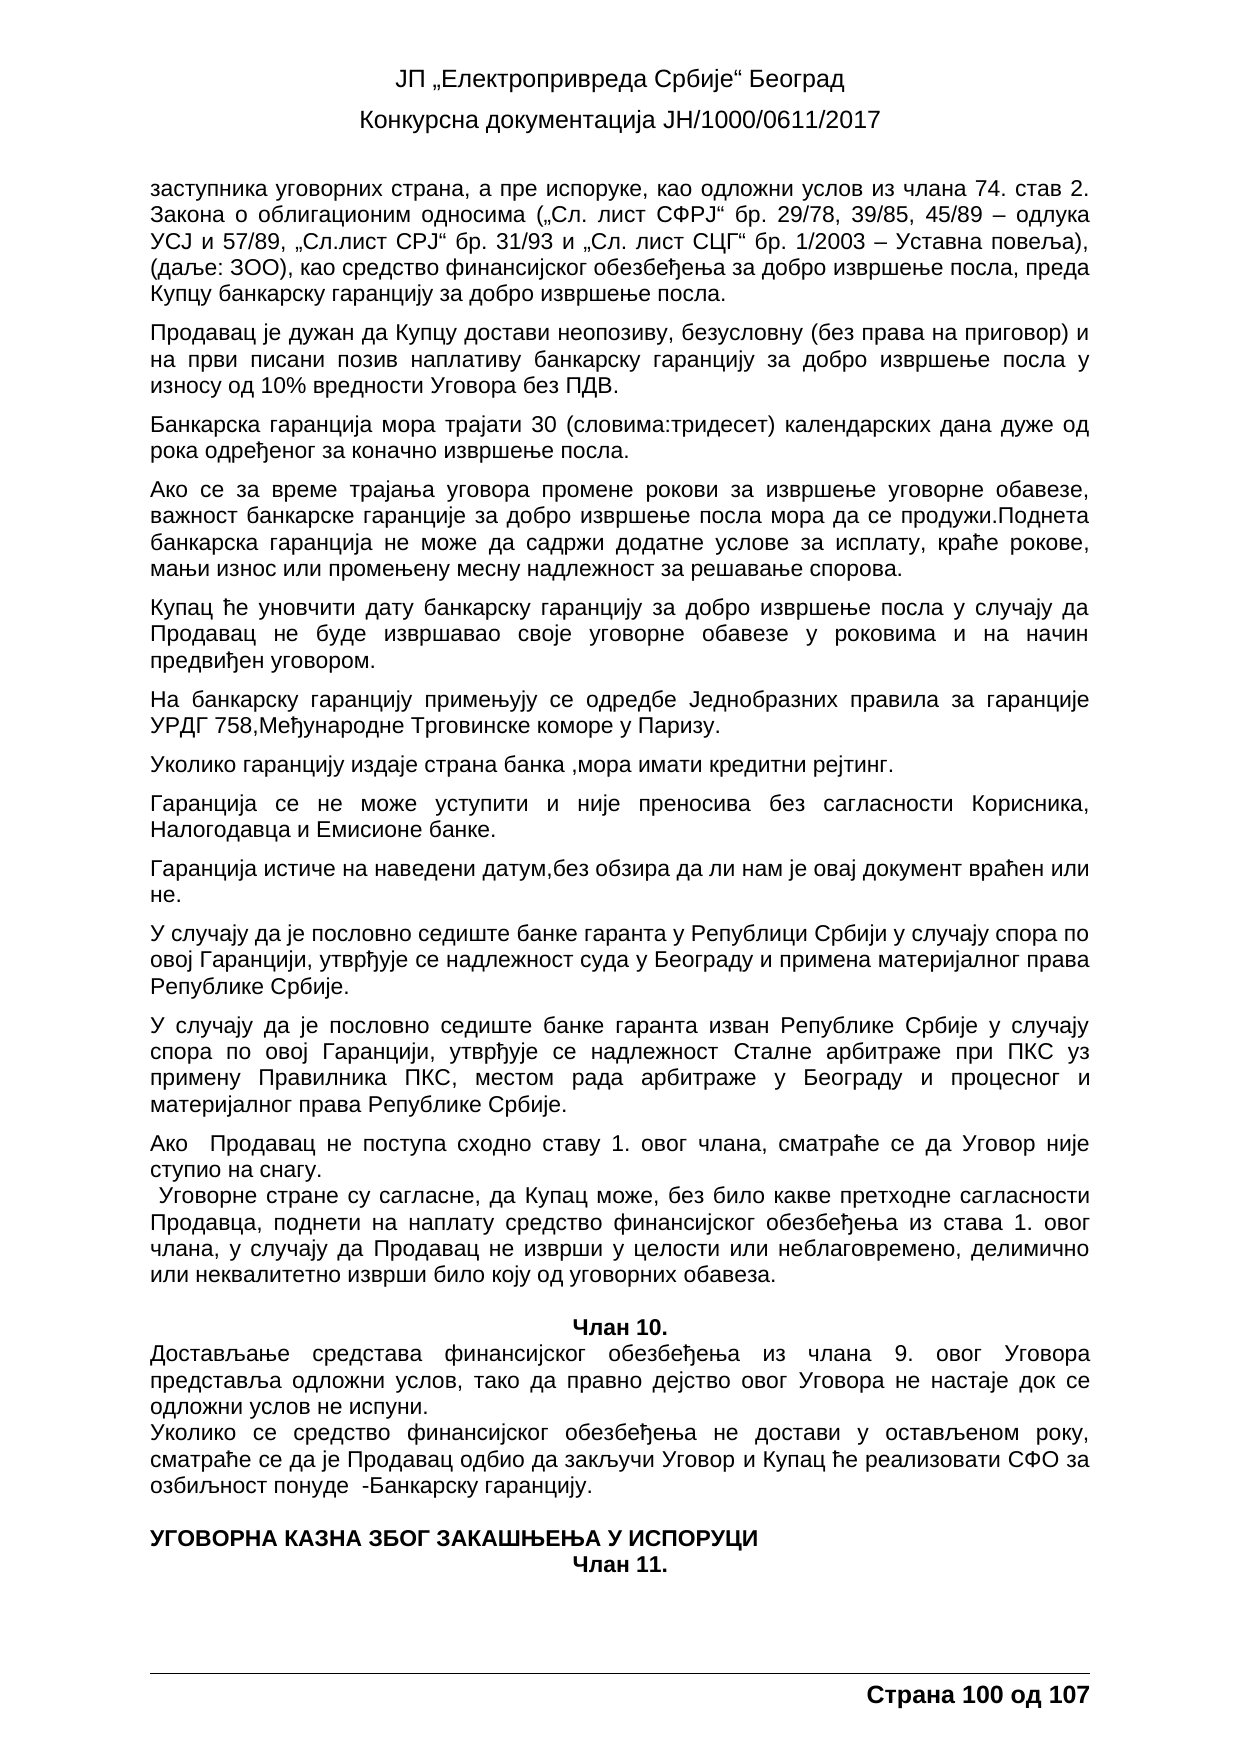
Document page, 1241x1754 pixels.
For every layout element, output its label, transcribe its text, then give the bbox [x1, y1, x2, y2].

text Уговорне стране су сагласне, да Купац може, без било какве претходне сагласности Продавца, поднети на наплату средство финансијског обезбеђења из става 1. овог члана, у случају да Продавац не изврши у целости или неблаговремено, делимично или неквалитетно изврши било коју од уговорних обавеза. [150, 1182, 1090, 1288]
text Ако се за време трајања уговора промене рокови за извршење уговорне обавезе, важност банкарске гаранције за добро извршење посла мора да се продужи.Поднета банкарска гаранција не може да садржи додатне услове за исплату, краће рокове, мањи износ или промењену месну надлежност за решавање спорова. [150, 476, 1090, 581]
text На банкарску гаранцију примењују се одредбе Једнобразних правила за гаранције УРДГ 758,Међународне Трговинске коморе у Паризу. [150, 686, 1090, 738]
text Банкарска гаранција мора трајати 30 (словима:тридесет) календарских дана дуже од рока одређеног за коначно извршење посла. [150, 411, 1090, 463]
text УГОВОРНА КАЗНА ЗБОГ ЗАКАШЊЕЊА У ИСПОРУЦИ [150, 1525, 1090, 1551]
text Уколико се средство финансијског обезбеђења не достави у остављеном року, сматраће се да је Продавац одбио да закључи Уговор и Купац ће реализовати СФО за озбиљност понуде -Банкарску гаранцију. [150, 1419, 1090, 1498]
text У случају да је пословно седиште банке гаранта у Републици Србији у случају спора по овој Гаранцији, утврђује се надлежност суда у Београду и примена материјалног права Републике Србије. [150, 920, 1090, 999]
text Гаранција се не може уступити и није преносива без сагласности Корисника, Налогодавца и Емисионе банке. [150, 789, 1090, 842]
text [150, 175, 1090, 307]
text Продавац је дужан да Купцу достави неопозиву, безусловну (без права на приговор) и на први писани позив наплативу банкарску гаранцију за добро извршење посла у износу од 10% вредности Уговора без ПДВ. [150, 319, 1090, 398]
text Гаранција истиче на наведени датум,без обзира да ли нам је овај документ враћен или не. [150, 855, 1090, 907]
text Члан 11. [150, 1551, 1090, 1577]
text Уколико гаранцију издаје страна банка ,мора имати кредитни рејтинг. [150, 751, 1090, 777]
text Купац ће уновчити дату банкарску гаранцију за добро извршење посла у случају да Продавац не буде извршавао своје уговорне обавезе у роковима и на начин предвиђен уговором. [150, 594, 1090, 673]
text Достављање средстава финансијског обезбеђења из члана 9. овог Уговора представља одложни услов, тако да правно дејство овог Уговора не настаје док се одложни услов не испуни. [150, 1340, 1090, 1419]
text У случају да је пословно седиште банке гаранта изван Републике Србије у случају спора по овој Гаранцији, утврђује се надлежност Сталне арбитраже при ПКС уз примену Правилника ПКС, местом рада арбитраже у Београду и процесног и материјалног права Републике Србије. [150, 1012, 1090, 1117]
text Ако Продавац не поступа сходно ставу 1. овог члана, сматраће се да Уговор није ступио на снагу. [150, 1129, 1090, 1182]
text Члан 10. [150, 1314, 1090, 1340]
